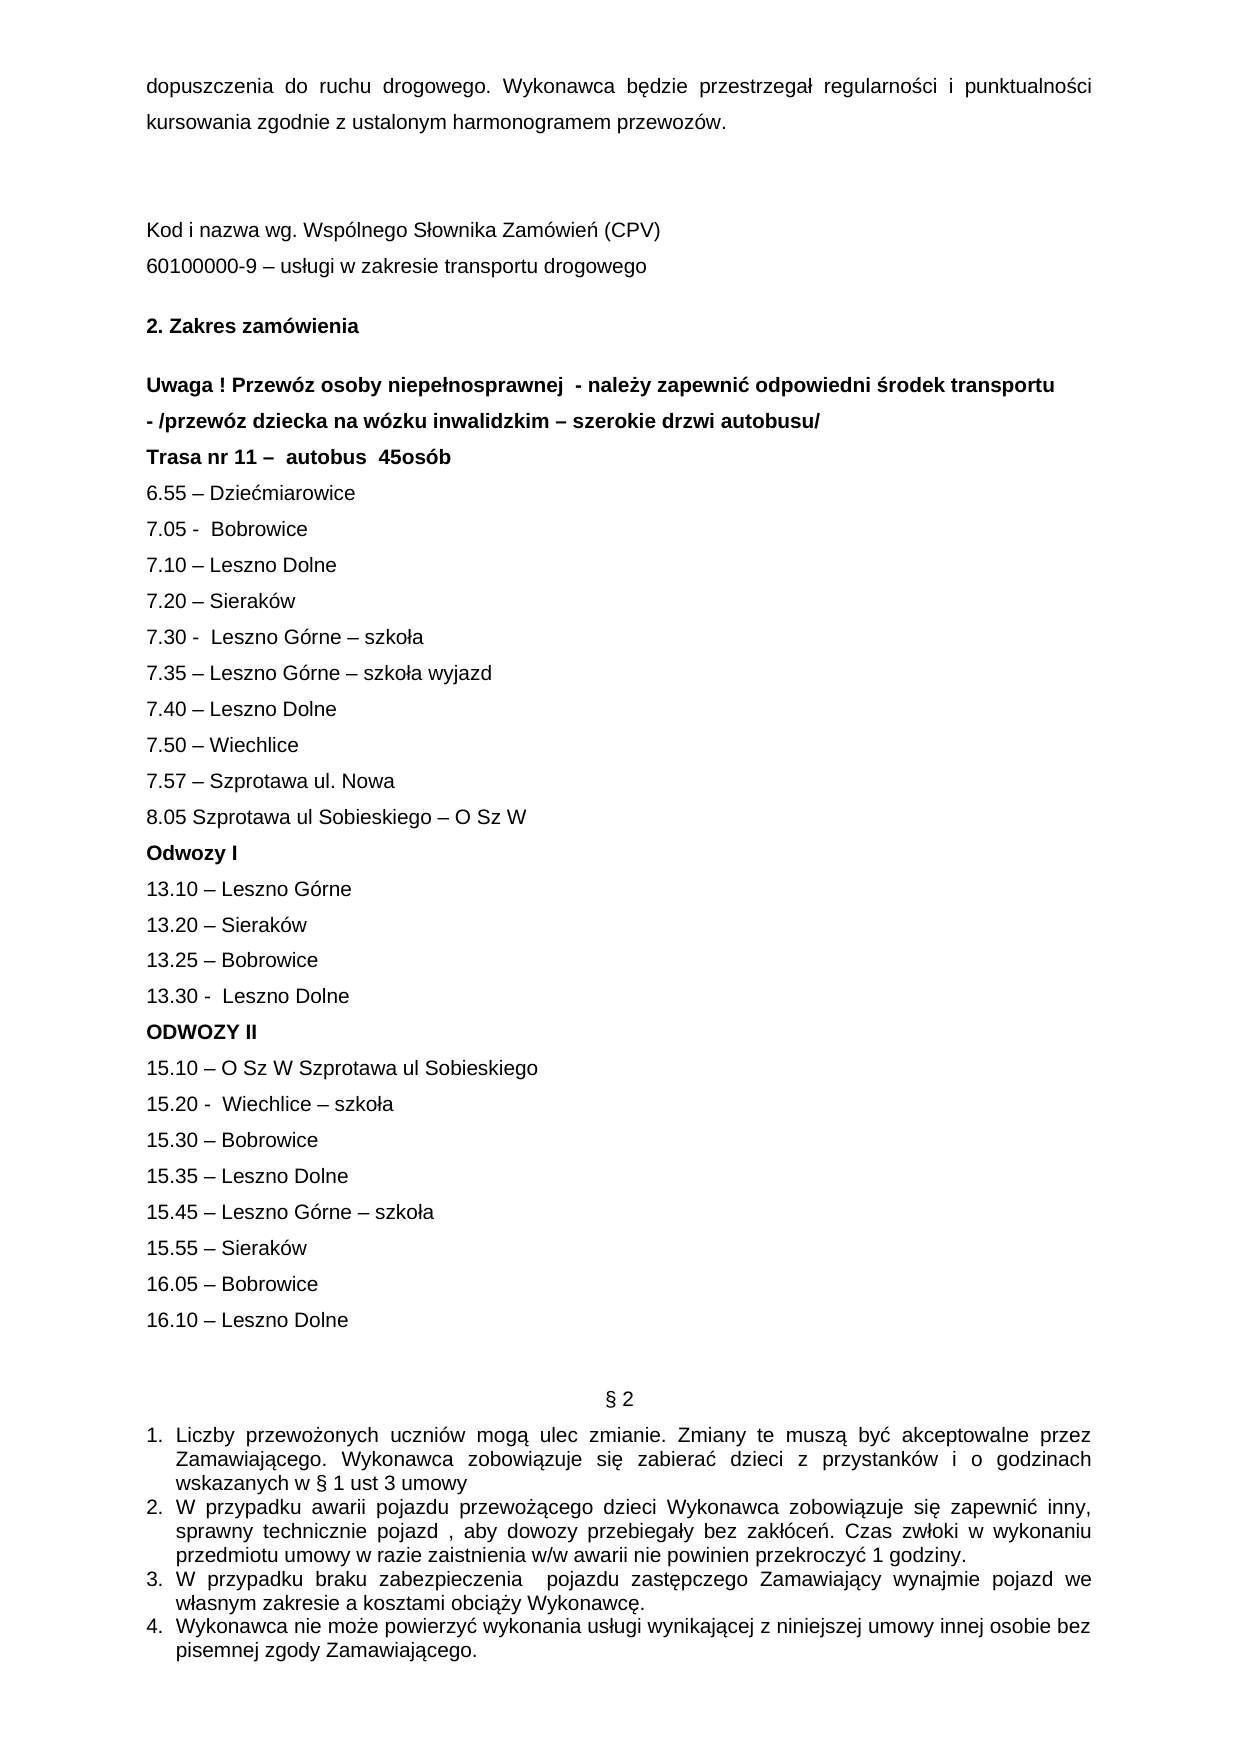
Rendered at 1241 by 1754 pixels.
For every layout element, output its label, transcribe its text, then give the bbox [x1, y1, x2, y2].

text 15.30 – Bobrowice [146, 1128, 1092, 1152]
list Liczby przewożonych uczniów mogą ulec zmianie. Zmiany te muszą być akceptowalne przez Zamawiającego. Wykonawca zobowiązuje się zabierać dzieci z przystanków i o godzinach wskazanych w § 1 ust 3 umowy [146, 1423, 1092, 1494]
text 15.20 - Wiechlice – szkoła [146, 1092, 1092, 1116]
text 15.35 – Leszno Dolne [146, 1164, 1092, 1188]
text 7.50 – Wiechlice [146, 733, 1092, 757]
text 7.30 - Leszno Górne – szkoła [146, 625, 1092, 649]
text 15.10 – O Sz W Szprotawa ul Sobieskiego [146, 1056, 1092, 1080]
text 7.05 - Bobrowice [146, 517, 1092, 541]
text 13.30 - Leszno Dolne [146, 984, 1092, 1008]
text 7.35 – Leszno Górne – szkoła wyjazd [146, 661, 1092, 685]
text 60100000-9 – usługi w zakresie transportu drogowego [146, 253, 1092, 277]
text Kod i nazwa wg. Wspólnego Słownika Zamówień (CPV) [146, 218, 1092, 242]
text 15.55 – Sieraków [146, 1236, 1092, 1260]
text Trasa nr 11 – autobus 45osób [146, 445, 1092, 469]
text ODWOZY II [146, 1020, 1092, 1044]
text 6.55 – Dziećmiarowice [146, 481, 1092, 505]
text Odwozy I [146, 841, 1092, 864]
text 16.05 – Bobrowice [146, 1272, 1092, 1296]
text 8.05 Szprotawa ul Sobieskiego – O Sz W [146, 804, 1092, 828]
list Wykonawca nie może powierzyć wykonania usługi wynikającej z niniejszej umowy innej osobie bez pisemnej zgody Zamawiającego. [146, 1614, 1092, 1662]
text 7.20 – Sieraków [146, 589, 1092, 613]
text 13.10 – Leszno Górne [146, 876, 1092, 900]
text 16.10 – Leszno Dolne [146, 1308, 1092, 1332]
text § 2 [146, 1387, 1092, 1411]
text 7.10 – Leszno Dolne [146, 553, 1092, 577]
text Uwaga ! Przewóz osoby niepełnosprawnej - należy zapewnić odpowiedni środek transportu - /przewóz dziecka na wózku inwalidzkim – szerokie drzwi autobusu/ [146, 373, 1092, 433]
list W przypadku braku zabezpieczenia pojazdu zastępczego Zamawiający wynajmie pojazd we własnym zakresie a kosztami obciąży Wykonawcę. [146, 1566, 1092, 1614]
text 2. Zakres zamówienia [146, 313, 1092, 337]
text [146, 74, 1092, 134]
list W przypadku awarii pojazdu przewożącego dzieci Wykonawca zobowiązuje się zapewnić inny, sprawny technicznie pojazd , aby dowozy przebiegały bez zakłóceń. Czas zwłoki w wykonaniu przedmiotu umowy w razie zaistnienia w/w awarii nie powinien przekroczyć 1 godziny. [146, 1494, 1092, 1566]
text 7.40 – Leszno Dolne [146, 697, 1092, 721]
text 13.25 – Bobrowice [146, 948, 1092, 972]
text 7.57 – Szprotawa ul. Nowa [146, 769, 1092, 793]
text 13.20 – Sieraków [146, 912, 1092, 936]
text 15.45 – Leszno Górne – szkoła [146, 1200, 1092, 1224]
